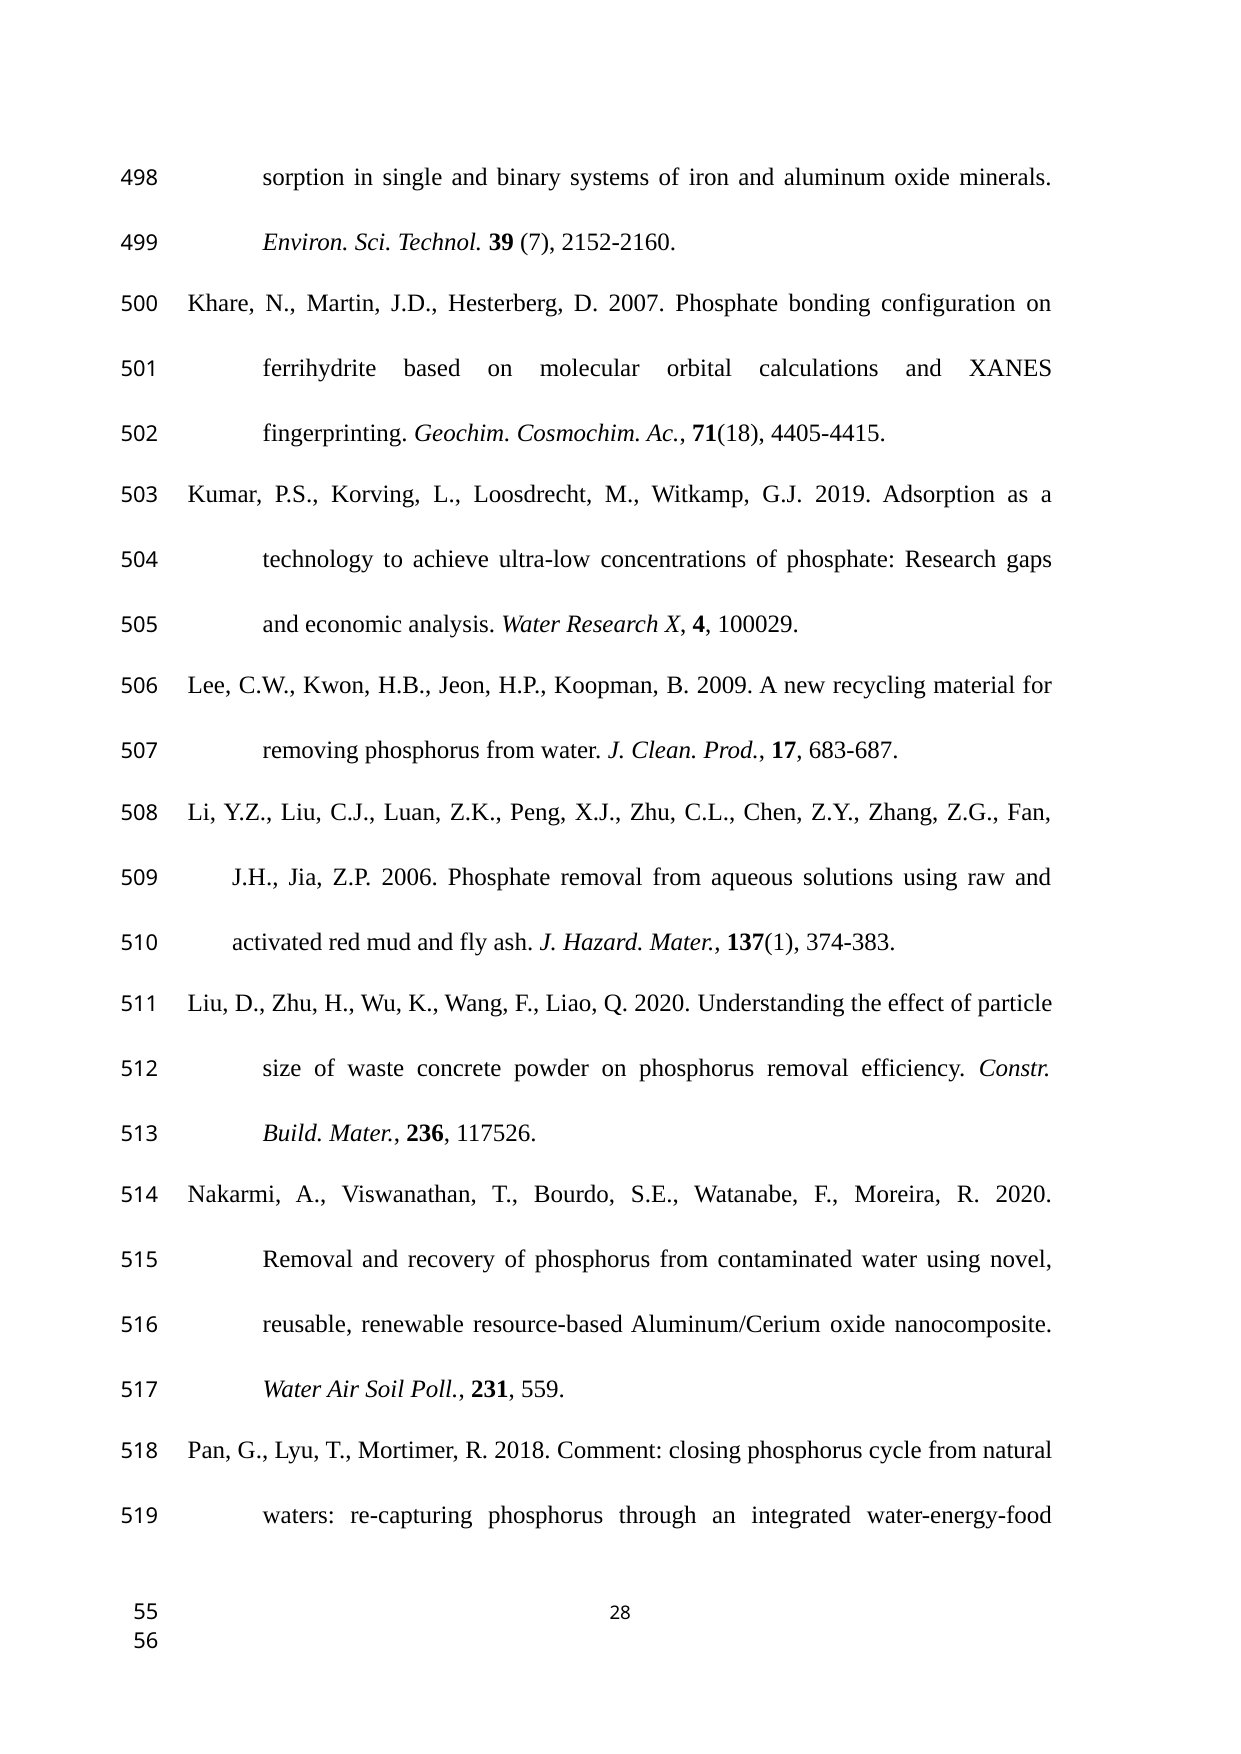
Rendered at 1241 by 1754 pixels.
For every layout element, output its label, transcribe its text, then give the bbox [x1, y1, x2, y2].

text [187, 1433, 1053, 1531]
text Khare, N., Martin, J.D., Hesterberg, D. 2007. Phosphate bonding configuration on ferrihydrite based on molecular orbital calculations and XANES fingerprinting. Geochim. Cosmochim. Ac., 71(18), 4405-4415. [187, 286, 1053, 448]
text Lee, C.W., Kwon, H.B., Jeon, H.P., Koopman, B. 2009. A new recycling material for removing phosphorus from water. J. Clean. Prod., 17, 683-687. [187, 668, 1053, 766]
text Nakarmi, A., Viswanathan, T., Bourdo, S.E., Watanabe, F., Moreira, R. 2020. Removal and recovery of phosphorus from contaminated water using novel, reusable, renewable resource-based Aluminum/Cerium oxide nanocomposite. Water Air Soil Poll., 231, 559. [187, 1177, 1053, 1405]
text Li, Y.Z., Liu, C.J., Luan, Z.K., Peng, X.J., Zhu, C.L., Chen, Z.Y., Zhang, Z.G., Fan, J.H., Jia, Z.P. 2006. Phosphate removal from aqueous solutions using raw and activated red mud and fly ash. J. Hazard. Mater., 137(1), 374-383. [187, 795, 1053, 957]
text Kumar, P.S., Korving, L., Loosdrecht, M., Witkamp, G.J. 2019. Adsorption as a technology to achieve ultra-low concentrations of phosphate: Research gaps and economic analysis. Water Research X, 4, 100029. [187, 477, 1053, 640]
text Liu, D., Zhu, H., Wu, K., Wang, F., Liao, Q. 2020. Understanding the effect of particle size of waste concrete powder on phosphorus removal efficiency. Constr. Build. Mater., 236, 117526. [187, 986, 1053, 1148]
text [187, 160, 1053, 257]
